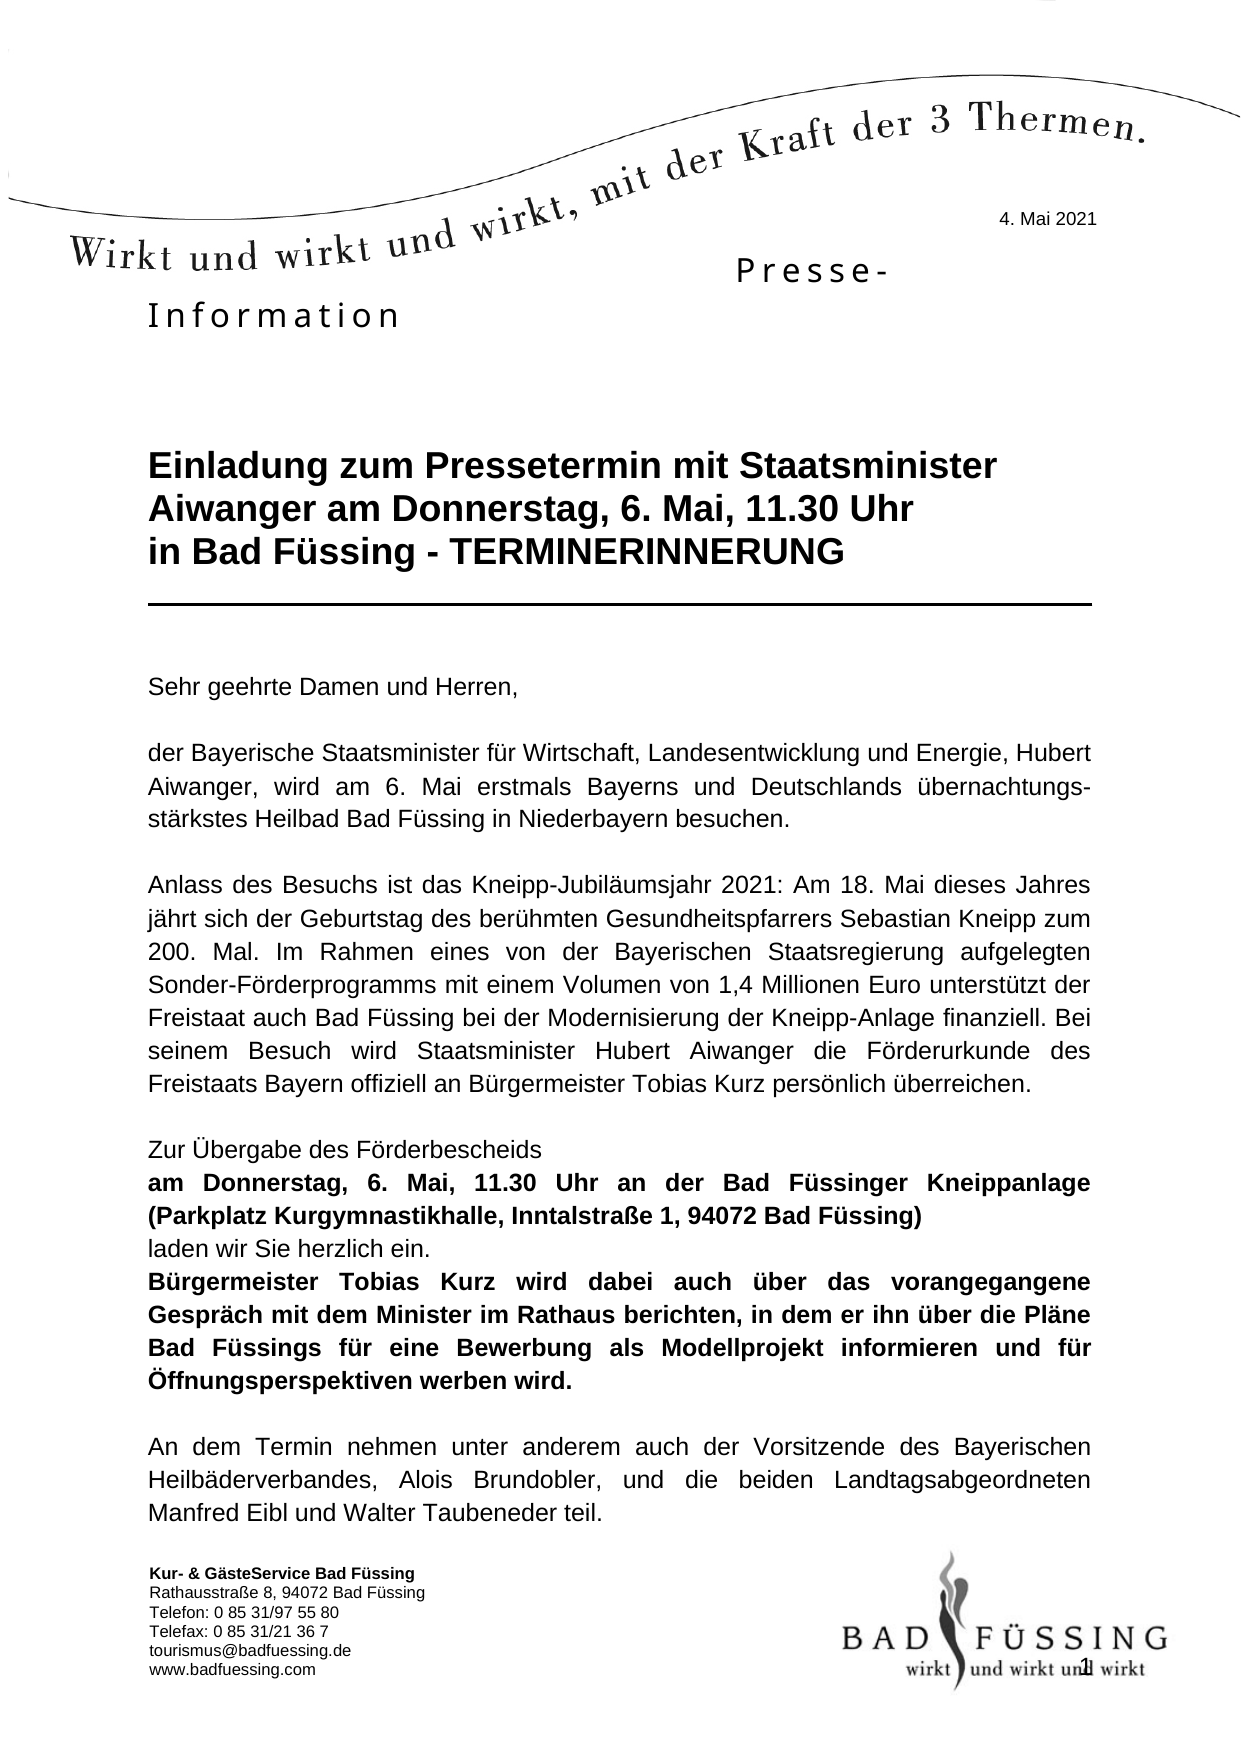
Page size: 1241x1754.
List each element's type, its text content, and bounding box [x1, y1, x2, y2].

text An dem Termin nehmen unter anderem auch der Vorsitzende des Bayerischen Heilbäderverbandes, Alois Brundobler, und die beiden Landtagsabgeordneten Manfred Eibl und Walter Taubeneder teil. [148, 1432, 1092, 1527]
picture [856, 266, 865, 271]
picture [824, 1544, 1185, 1697]
text Bürgermeister Tobias Kurz wird dabei auch über das vorangegangene Gespräch mit dem Minister im Rathaus berichten, in dem er ihn über die Pläne Bad Füssings für eine Bewerbung als Modellprojekt informieren und für Öffnungsperspektiven werben wird. [148, 1267, 1092, 1394]
text der Bayerische Staatsminister für Wirtschaft, Landesentwicklung und Energie, Hubert Aiwanger, wird am 6. Mai erstmals Bayerns und Deutschlands übernachtungs-stärkstes Heilbad Bad Füssing in Niederbayern besuchen. [148, 738, 1092, 833]
text Zur Übergabe des Förderbescheids [148, 1135, 1092, 1163]
text Anlass des Besuchs ist das Kneipp-Jubiläumsjahr 2021: Am 18. Mai dieses Jahres jährt sich der Geburtstag des berühmten Gesundheitspfarrers Sebastian Kneipp zum 200. Mal. Im Rahmen eines von der Bayerischen Staatsregierung aufgelegten Sonder-Förderprogramms mit einem Volumen von 1,4 Millionen Euro unterstützt der Freistaat auch Bad Füssing bei der Modernisierung der Kneipp-Anlage finanziell. Bei seinem Besuch wird Staatsminister Hubert Aiwanger die Förderurkunde des Freistaats Bayern offiziell an Bürgermeister Tobias Kurz persönlich überreichen. [148, 871, 1092, 1097]
picture [8, 0, 1241, 272]
text Einladung zum Pressetermin mit Staatsminister Aiwanger am Donnerstag, 6. Mai, 11.30 Uhr in Bad Füssing - TERMINERINNERUNG [148, 443, 1092, 603]
text Sehr geehrte Damen und Herren, [148, 672, 1092, 701]
picture [741, 261, 750, 270]
picture [786, 266, 795, 271]
text am Donnerstag, 6. Mai, 11.30 Uhr an der Bad Füssinger Kneippanlage (Parkplatz Kurgymnastikhalle, Inntalstraße 1, 94072 Bad Füssing) [148, 1168, 1092, 1229]
text laden wir Sie herzlich ein. [148, 1234, 1092, 1262]
